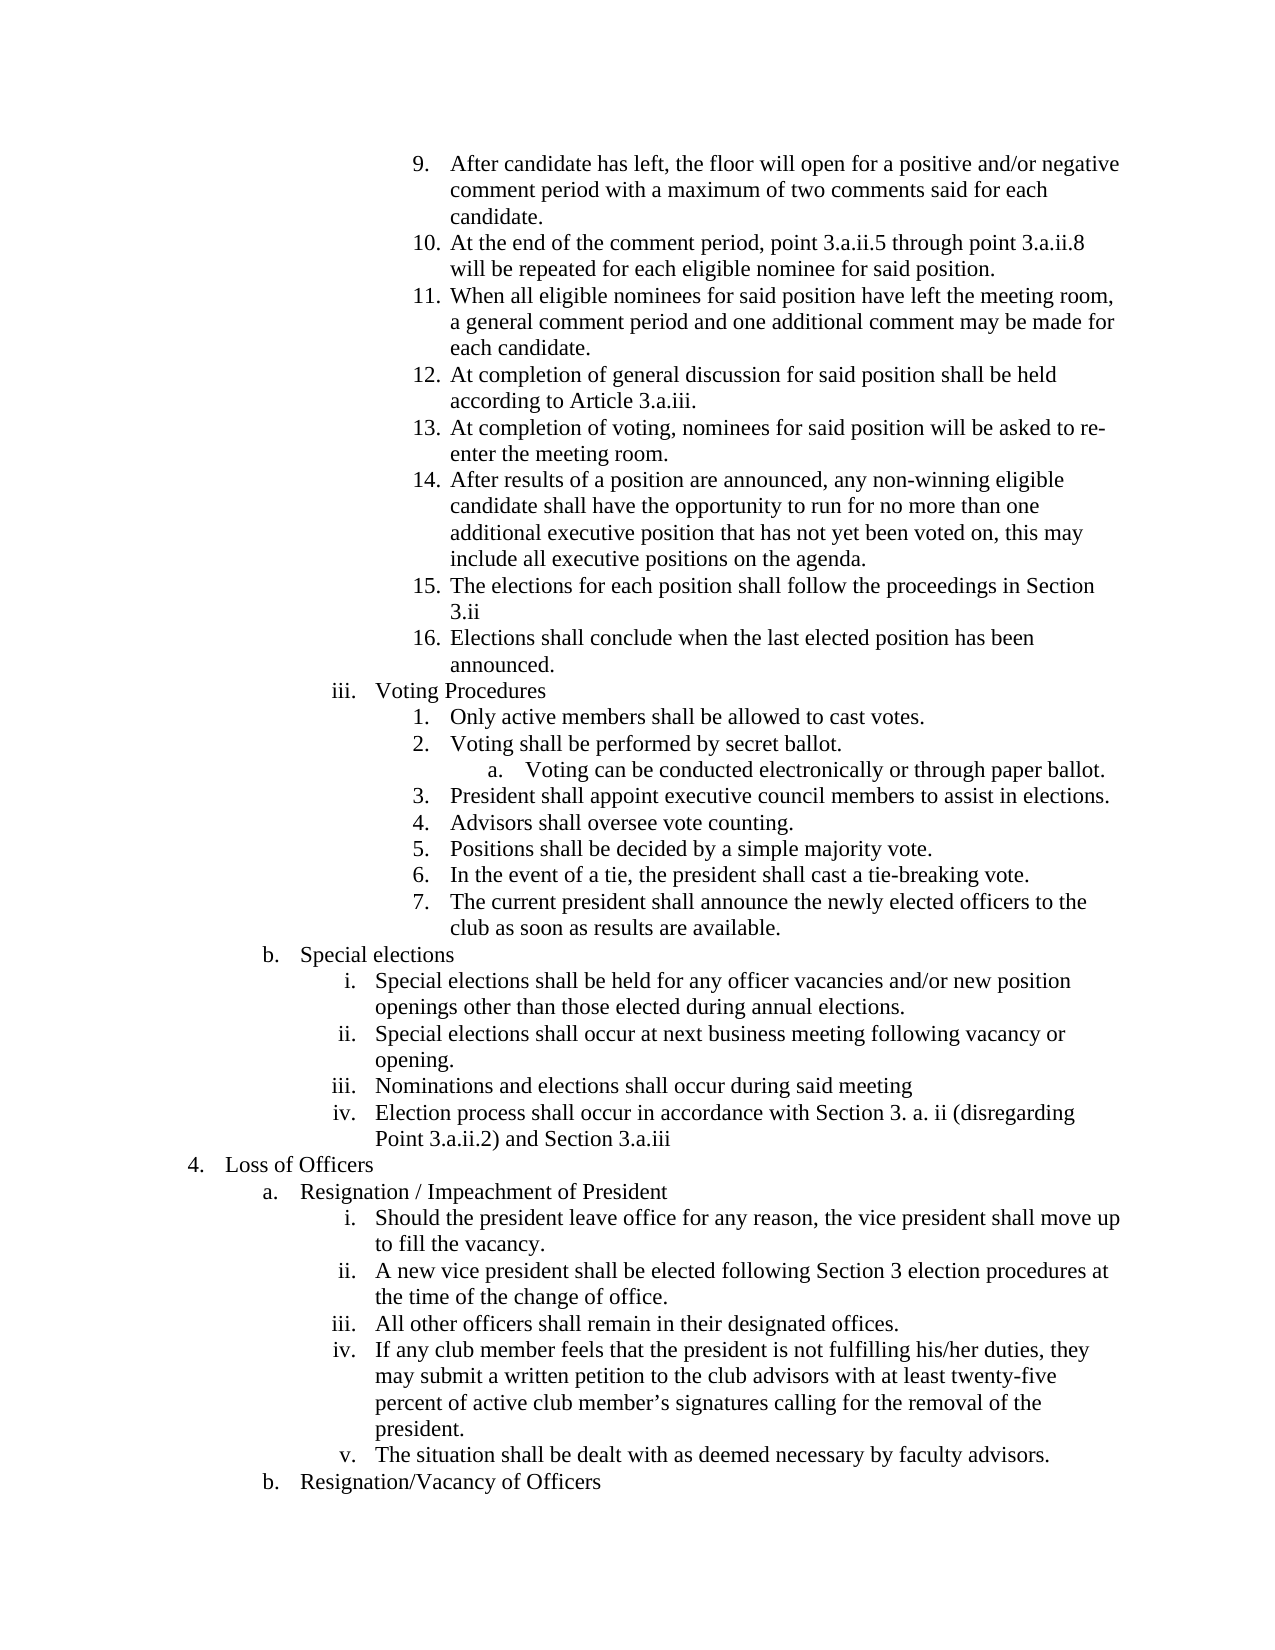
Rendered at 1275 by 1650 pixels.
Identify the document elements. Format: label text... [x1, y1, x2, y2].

list When all eligible nominees for said position have left the meeting room, a general comment period and one additional comment may be made for each candidate. [412, 282, 1125, 361]
list Advisors shall oversee vote counting. [412, 809, 1125, 835]
list Resignation/Vacancy of Officers [262, 1468, 1125, 1494]
list Special elections shall occur at next business meeting following vacancy or opening. [356, 1020, 1125, 1072]
list Elections shall conclude when the last elected position has been announced. [412, 624, 1125, 677]
list Voting can be conducted electronically or through paper ballot. [487, 756, 1125, 782]
list The current president shall announce the newly elected officers to the club as soon as results are available. [412, 888, 1125, 941]
list Only active members shall be allowed to cast votes. [412, 703, 1125, 730]
list Special elections [262, 941, 1125, 967]
list In the event of a tie, the president shall cast a tie-breaking vote. [412, 862, 1125, 888]
list President shall appoint executive council members to assist in elections. [412, 782, 1125, 809]
list Special elections shall be held for any officer vacancies and/or new position openings other than those elected during annual elections. [356, 967, 1125, 1020]
list The elections for each position shall follow the proceedings in Section 3.ii [412, 572, 1125, 624]
list Loss of Officers [187, 1151, 1125, 1178]
list Nominations and elections shall occur during said meeting [356, 1072, 1125, 1099]
list Should the president leave office for any reason, the vice president shall move up to fill the vacancy. [356, 1204, 1125, 1257]
list A new vice president shall be elected following Section 3 election procedures at the time of the change of office. [356, 1257, 1125, 1309]
list Election process shall occur in accordance with Section 3. a. ii (disregarding Point 3.a.ii.2) and Section 3.a.iii [356, 1099, 1125, 1151]
list All other officers shall remain in their designated offices. [356, 1309, 1125, 1336]
list At the end of the comment period, point 3.a.ii.5 through point 3.a.ii.8 will be repeated for each eligible nominee for said position. [412, 229, 1125, 282]
list Resignation / Impeachment of President [262, 1178, 1125, 1204]
list At completion of general discussion for said position shall be held according to Article 3.a.iii. [412, 361, 1125, 413]
list Voting Procedures [356, 677, 1125, 703]
list Positions shall be decided by a simple majority vote. [412, 835, 1125, 862]
list Voting shall be performed by secret ballot. [412, 730, 1125, 756]
list After results of a position are announced, any non-winning eligible candidate shall have the opportunity to run for no more than one additional executive position that has not yet been voted on, this may include all executive positions on the agenda. [412, 466, 1125, 572]
list After candidate has left, the floor will open for a positive and/or negative comment period with a maximum of two comments said for each candidate. [412, 150, 1125, 229]
list If any club member feels that the president is not fulfilling his/her duties, they may submit a written petition to the club advisors with at least twenty-five percent of active club member’s signatures calling for the removal of the president. [356, 1336, 1125, 1441]
list The situation shall be dealt with as deemed necessary by faculty advisors. [356, 1441, 1125, 1468]
list At completion of voting, nominees for said position will be asked to re-enter the meeting room. [412, 413, 1125, 466]
